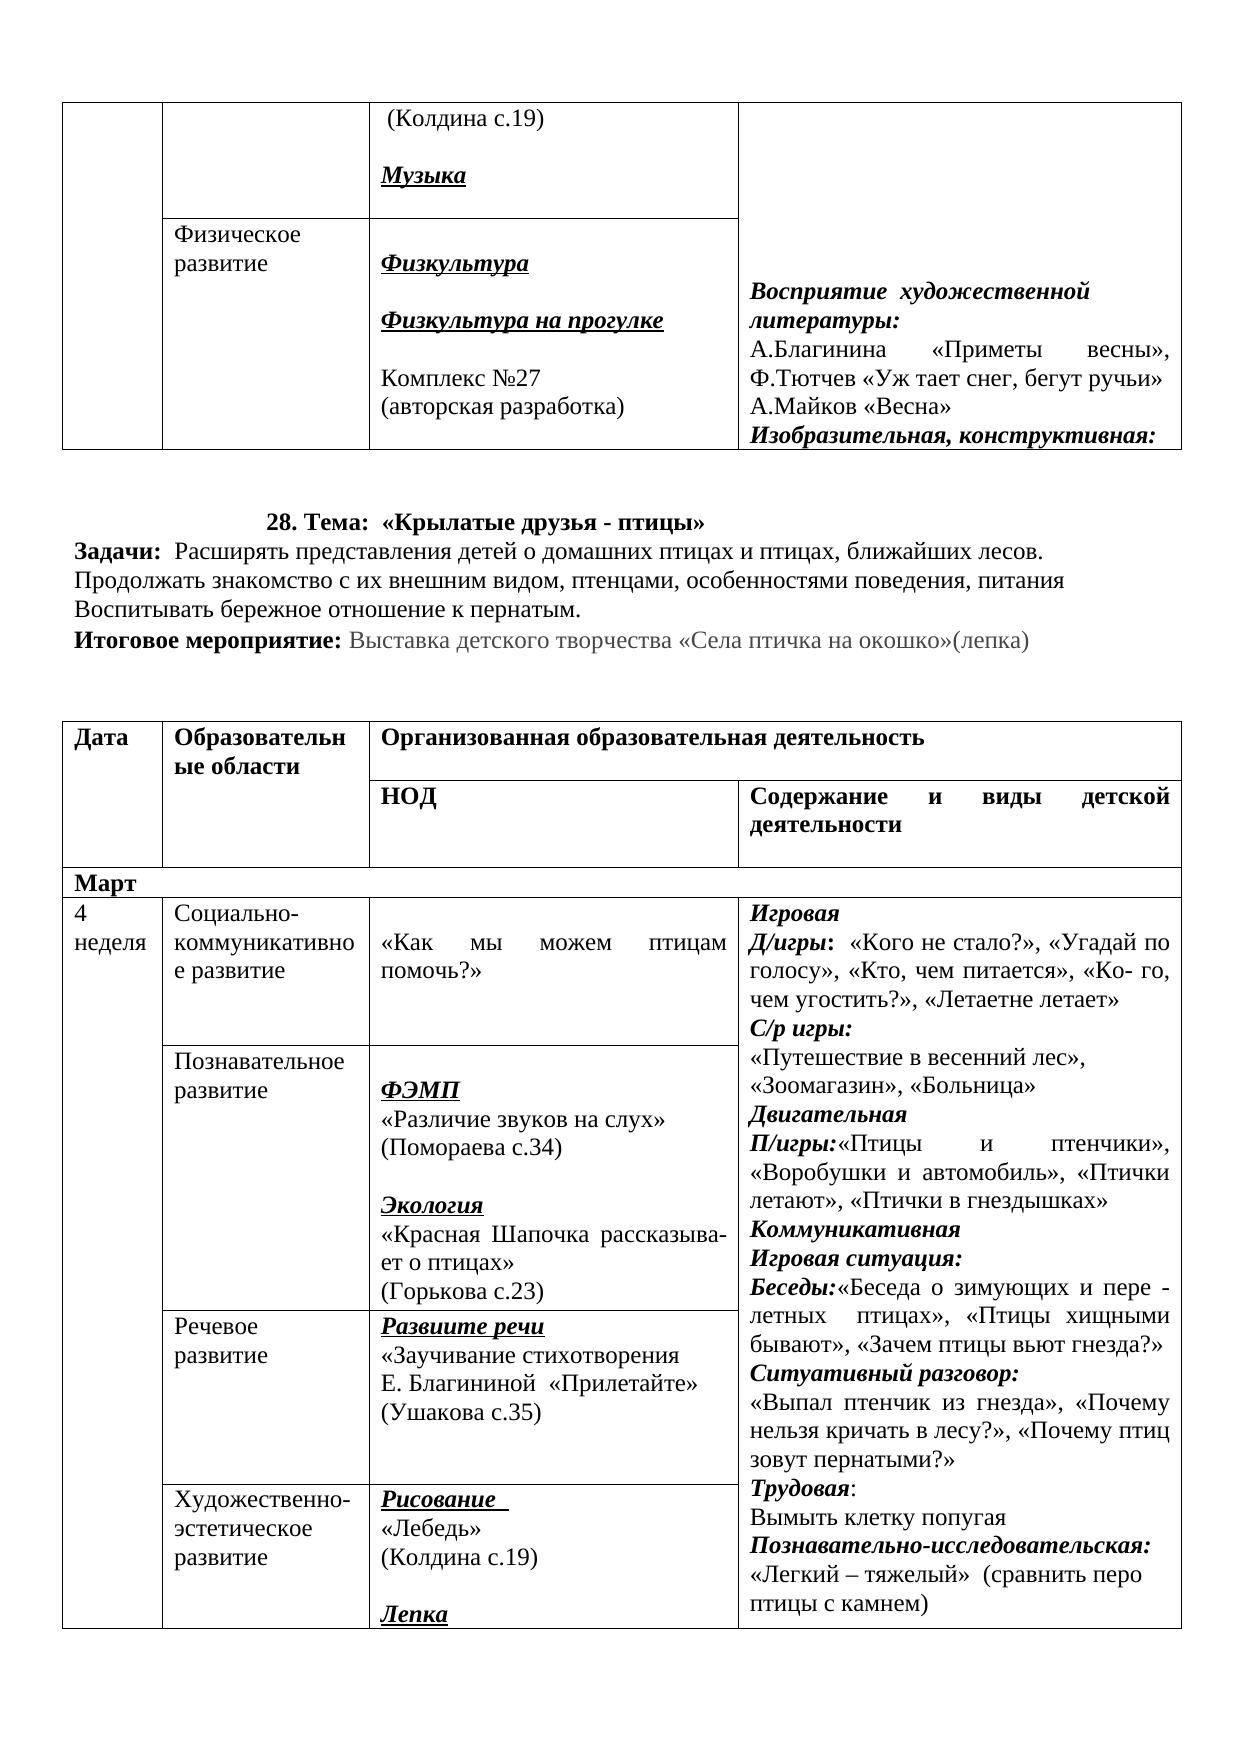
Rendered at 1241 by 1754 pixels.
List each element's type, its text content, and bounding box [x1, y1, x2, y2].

list Тема: «Крылатые друзья - птицы» [266, 507, 1167, 536]
table_cell Игровая Д/игры: «Кого не стало?», «Угадай по голосу», «Кто, чем питается», «Ко- го, чем угостить?», «Летаетне летает» С/р игры: «Путешествие в весенний лес», «Зоомагазин», «Больница» Двигательная П/игры:«Птицы и птенчики», «Воробушки и автомобиль», «Птички летают», «Птички в гнездышках» Коммуникативная Игровая ситуация: Беседы:«Беседа о зимующих и пере - летных птицах», «Птицы хищными бывают», «Зачем птицы вьют гнезда?» Ситуативный разговор: «Выпал птенчик из гнезда», «Почему нельзя кричать в лесу?», «Почему птиц зовут пернатыми?» Трудовая: Вымыть клетку попугая Познавательно-исследовательская: «Легкий – тяжелый» (сравнить перо птицы с камнем) Восприятие художественной литературы:С.Михалков «Птичья столовая», Г.Скребицкий «Появились синички», Е,Благинина «Улетают, улетели»,В.Жуковский «Птичка» Изобразительная, конструктивная: «Птичьи следы» (конструирование из мозаики) Музыкальная: муз. ритмическое движение «Воробушки», «Птичка» муз. М.Раухвергера,«Птицы и птенчики» - развитие звуковысотного слуха [739, 898, 1181, 1628]
table_cell Развиите речи «Заучивание стихотворения Е. Благининой «Прилетайте» (Ушакова с.35) [370, 1311, 738, 1483]
table_cell Физическое развитие [163, 219, 369, 449]
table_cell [370, 103, 738, 218]
table_cell Физкультура Физкультура на прогулке Комплекс №27 (авторская разработка) [370, 219, 738, 449]
text Продолжать знакомство с их внешним видом, птенцами, особенностями поведения, питания [74, 565, 1167, 594]
table_cell Познавательное развитие [163, 1046, 369, 1310]
table_header Образовательные области [163, 722, 369, 867]
text Итоговое мероприятие: Выставка детского творчества «Села птичка на окошко»(лепка) [74, 626, 1163, 654]
table_cell НОД [370, 781, 738, 867]
table_cell 4 неделя [63, 898, 162, 1628]
table_cell ФЭМП «Различие звуков на слух» (Помораева с.34) Экология «Красная Шапочка рассказыва- ет о птицах» (Горькова с.23) [370, 1046, 738, 1310]
table_cell Март [63, 868, 1181, 897]
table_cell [163, 103, 369, 218]
text Воспитывать бережное отношение к пернатым. [74, 594, 1167, 622]
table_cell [163, 1485, 369, 1628]
table_header Организованная образовательная деятельность [370, 722, 1181, 780]
table_header Дата [63, 722, 162, 867]
text Задачи: Расширять представления детей о домашних птицах и птицах, ближайших лесов. [74, 536, 1167, 565]
table_cell «Как мы можем птицам помочь?» [370, 898, 738, 1045]
table_cell Социально-коммуникативное развитие [163, 898, 369, 1045]
table_cell Речевое развитие [163, 1311, 369, 1483]
table_cell Содержание и виды детской деятельности [739, 781, 1181, 867]
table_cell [370, 1485, 738, 1628]
